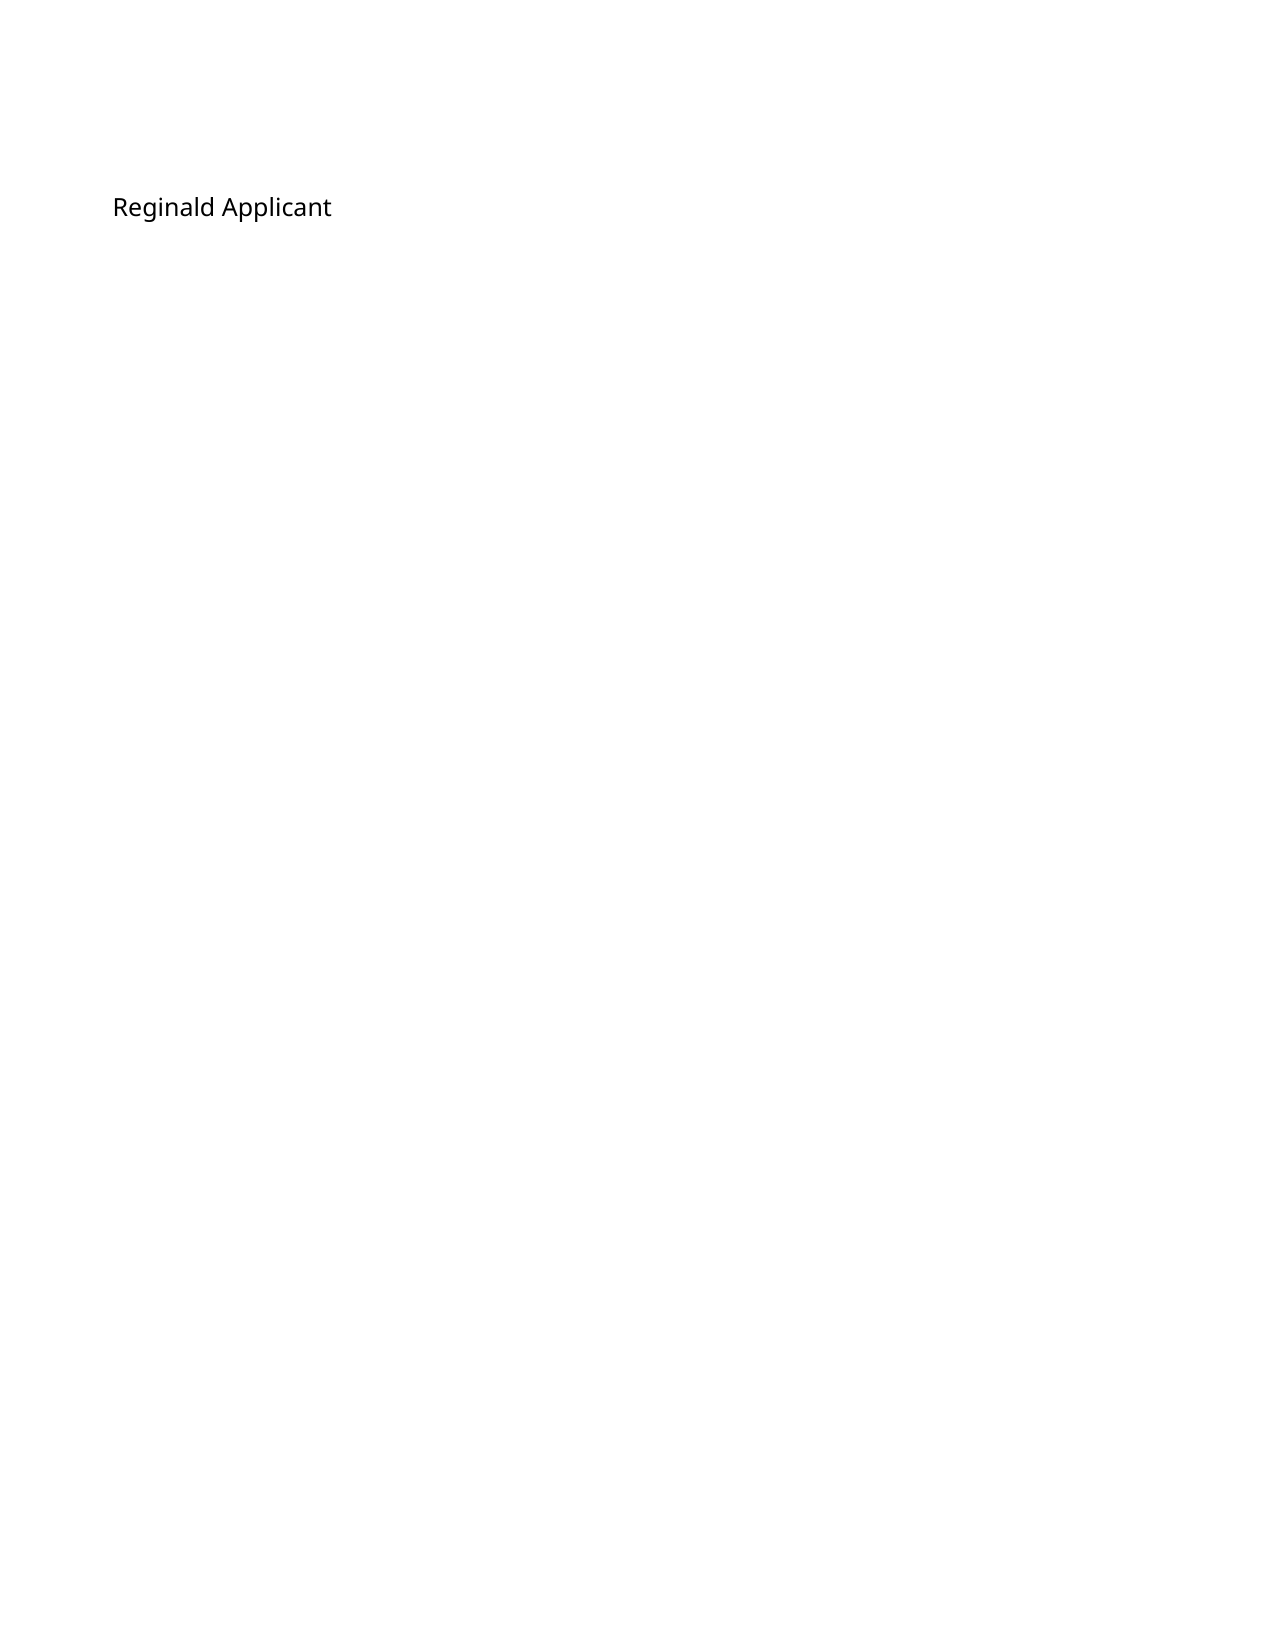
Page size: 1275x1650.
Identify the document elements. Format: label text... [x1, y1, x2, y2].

text Reginald Applicant [112, 189, 1162, 258]
